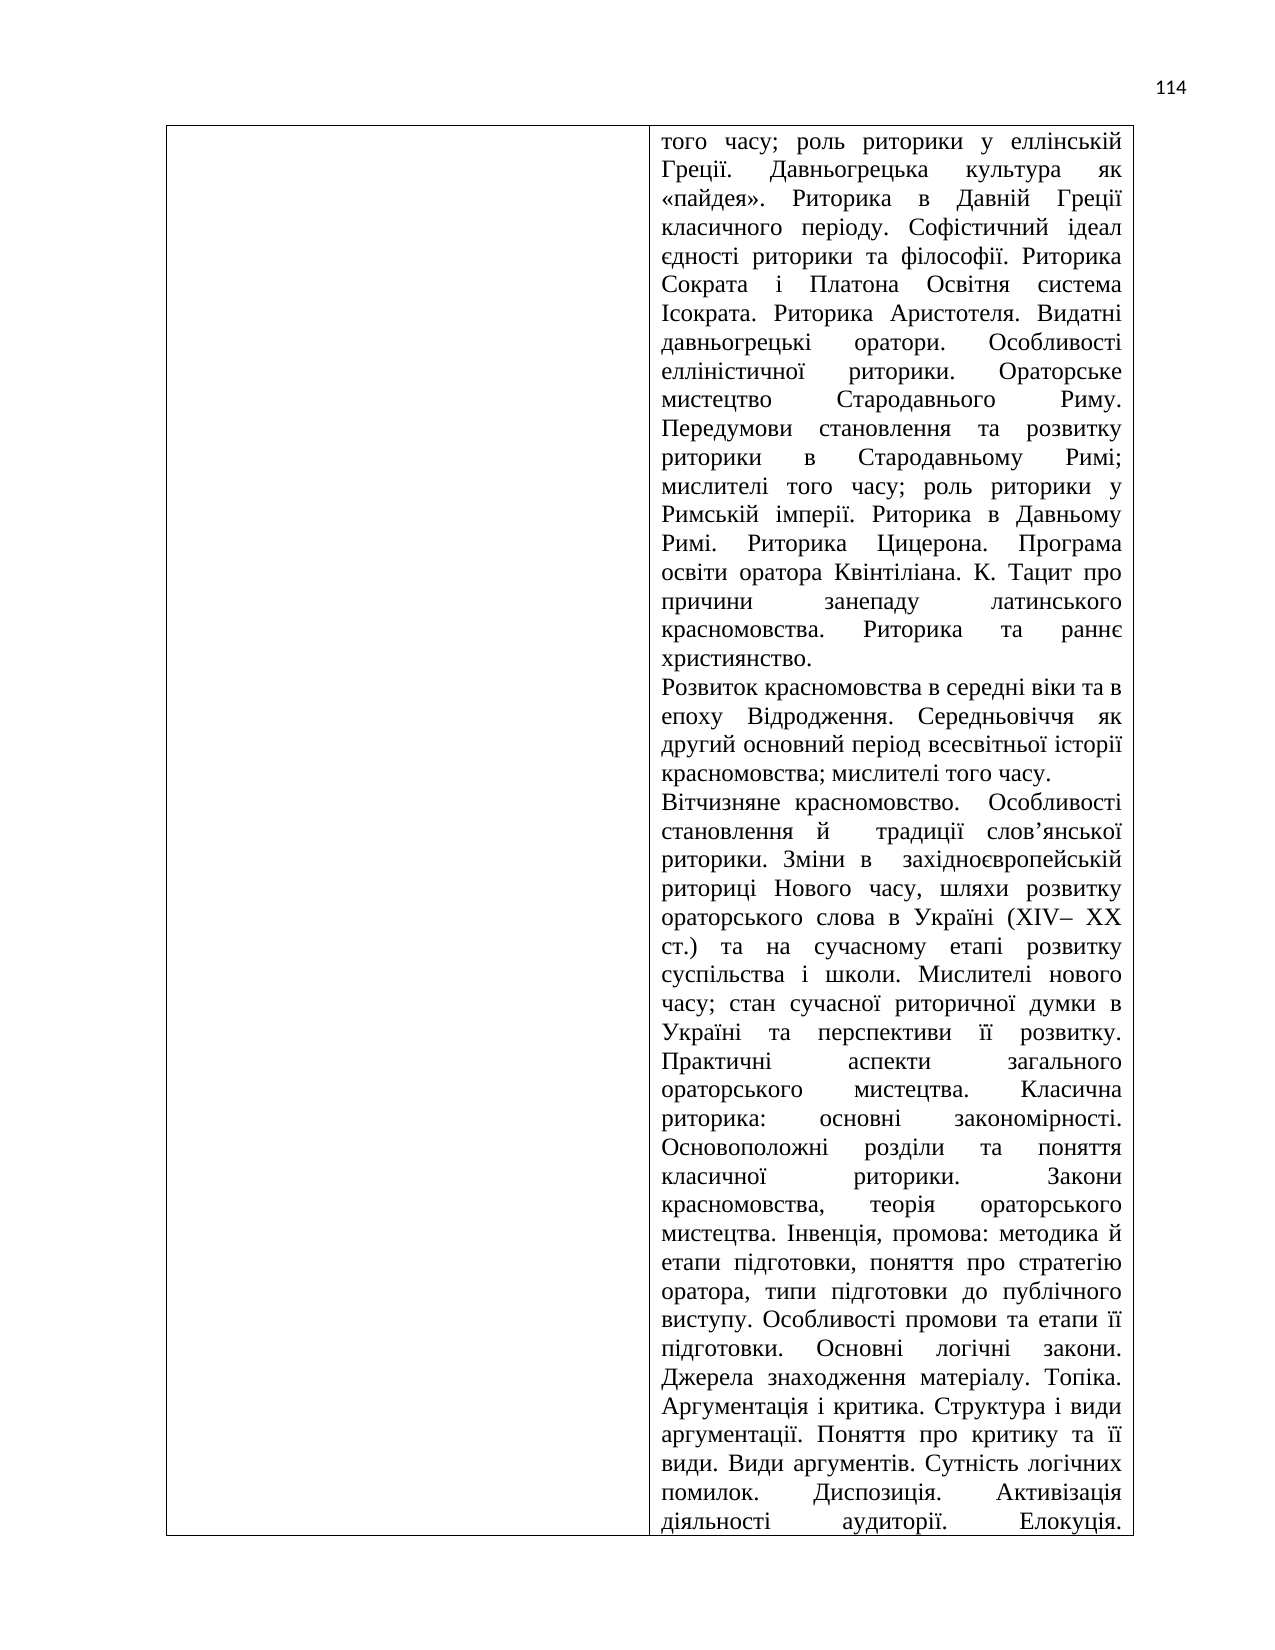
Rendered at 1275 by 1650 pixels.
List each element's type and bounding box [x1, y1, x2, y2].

table_cell [650, 126, 1133, 1534]
table_cell [167, 126, 649, 1534]
